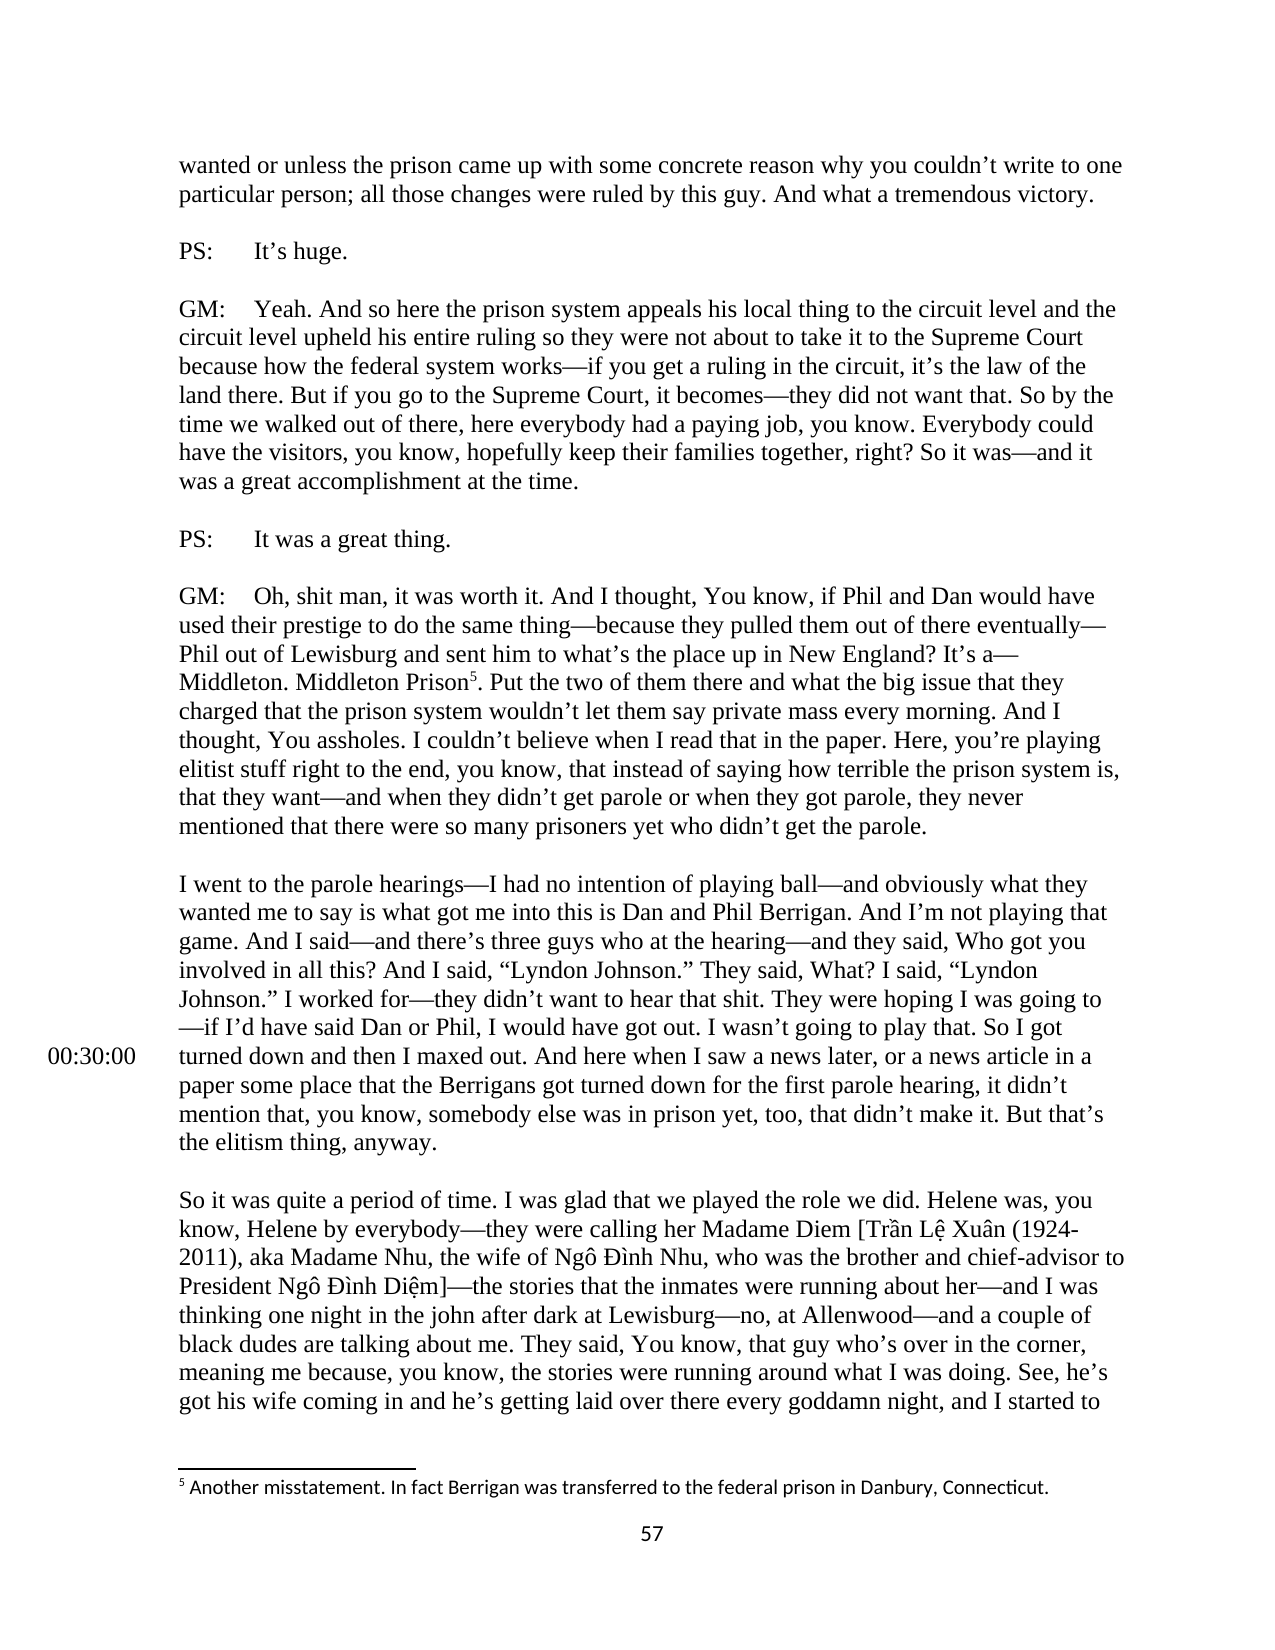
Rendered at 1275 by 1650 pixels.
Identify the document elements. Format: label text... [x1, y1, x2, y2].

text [178, 150, 1125, 207]
text GM: Yeah. And so here the prison system appeals his local thing to the circuit level and the circuit level upheld his entire ruling so they were not about to take it to the Supreme Court because how the federal system works—if you get a ruling in the circuit, it’s the law of the land there. But if you go to the Supreme Court, it becomes—they did not want that. So by the time we walked out of there, here everybody had a paying job, you know. Everybody could have the visitors, you know, hopefully keep their families together, right? So it was—and it was a great accomplishment at the time. [178, 294, 1125, 495]
text paper some place that the Berrigans got turned down for the first parole hearing, it didn’t [47, 1070, 1125, 1099]
text So it was quite a period of time. I was glad that we played the role we did. Helene was, you [47, 1185, 1125, 1214]
text 00:30:00 turned down and then I maxed out. And here when I saw a news later, or a news article in a [47, 1041, 1125, 1070]
text the elitism thing, anyway. [47, 1127, 1125, 1156]
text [178, 1214, 1125, 1415]
text mention that, you know, somebody else was in prison yet, too, that didn’t make it. But that’s [47, 1099, 1125, 1127]
text PS: It was a great thing. [178, 524, 1125, 552]
text I went to the parole hearings—I had no intention of playing ball—and obviously what they wanted me to say is what got me into this is Dan and Phil Berrigan. And I’m not playing that game. And I said—and there’s three guys who at the hearing—and they said, Who got you involved in all this? And I said, “Lyndon Johnson.” They said, What? I said, “Lyndon Johnson.” I worked for—they didn’t want to hear that shit. They were hoping I was going to—if I’d have said Dan or Phil, I would have got out. I wasn’t going to play that. So I got [178, 869, 1125, 1041]
text PS: It’s huge. [178, 236, 1125, 265]
text GM: Oh, shit man, it was worth it. And I thought, You know, if Phil and Dan would have used their prestige to do the same thing—because they pulled them out of there eventually—Phil out of Lewisburg and sent him to what’s the place up in New England? It’s a—Middleton. Middleton Prison. Put the two of them there and what the big issue that they charged that the prison system wouldn’t let them say private mass every morning. And I thought, You assholes. I couldn’t believe when I read that in the paper. Here, you’re playing elitist stuff right to the end, you know, that instead of saying how terrible the prison system is, that they want—and when they didn’t get parole or when they got parole, they never mentioned that there were so many prisoners yet who didn’t get the parole. [178, 581, 1125, 840]
